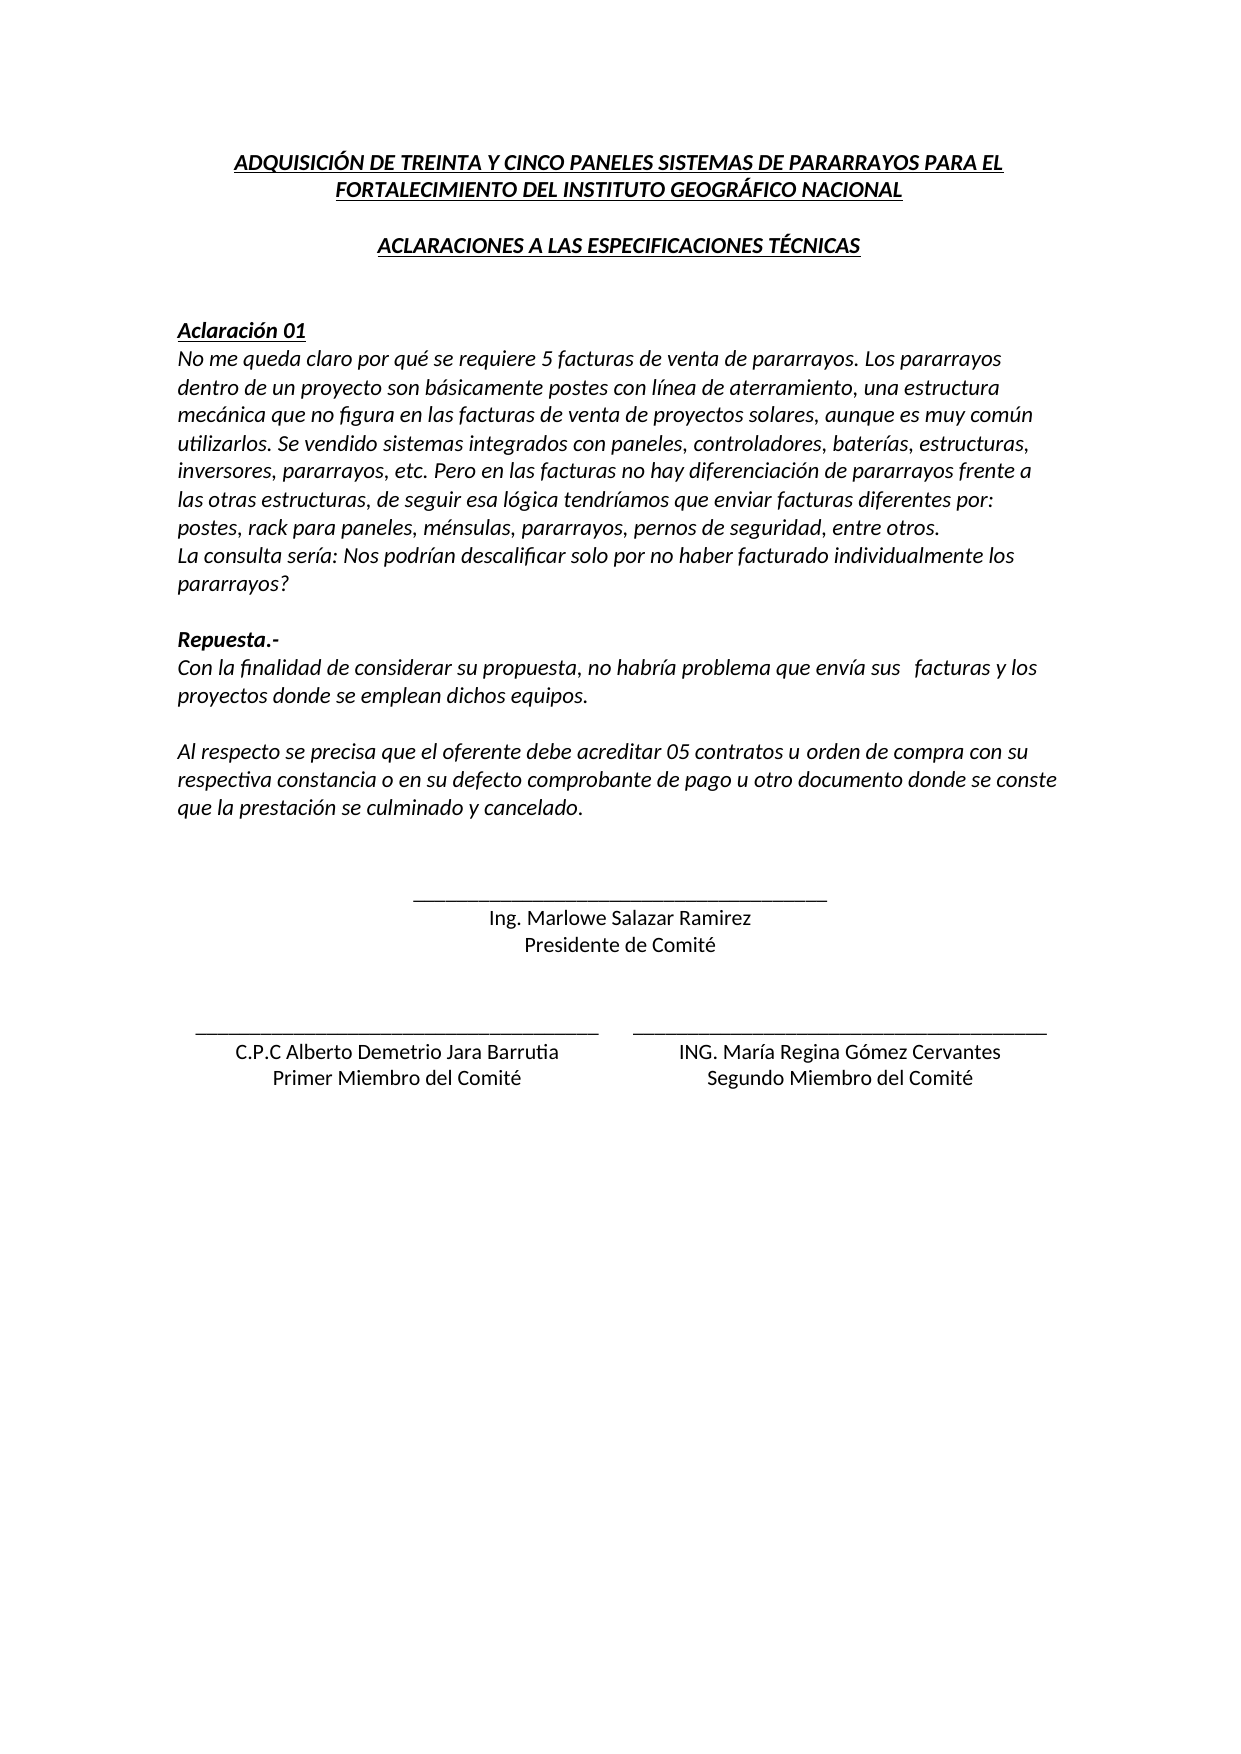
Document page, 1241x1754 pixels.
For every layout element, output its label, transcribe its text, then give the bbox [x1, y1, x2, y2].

table_cell _____________________________________ C.P.C Alberto Demetrio Jara Barrutia Primer Miembro del Comité [177, 1011, 617, 1127]
text No me queda claro por qué se requiere 5 facturas de venta de pararrayos. Los pararrayos dentro de un proyecto son básicamente postes con línea de aterramiento, una estructura mecánica que no figura en las facturas de venta de proyectos solares, aunque es muy común utilizarlos. Se vendido sistemas integrados con paneles, controladores, baterías, estructuras, inversores, pararrayos, etc. Pero en las facturas no hay diferenciación de pararrayos frente a las otras estructuras, de seguir esa lógica tendríamos que enviar facturas diferentes por: postes, rack para paneles, ménsulas, pararrayos, pernos de seguridad, entre otros. [177, 344, 1063, 541]
text Repuesta.- [177, 625, 1063, 653]
table_header ______________________________________ Ing. Marlowe Salazar Ramirez Presidente de Comité [177, 878, 1063, 1011]
text Al respecto se precisa que el oferente debe acreditar 05 contratos u orden de compra con su respectiva constancia o en su defecto comprobante de pago u otro documento donde se conste que la prestación se culminado y cancelado. [177, 737, 1063, 821]
text La consulta sería: Nos podrían descalificar solo por no haber facturado individualmente los pararrayos? [177, 541, 1063, 597]
text ADQUISICIÓN DE TREINTA Y CINCO PANELES SISTEMAS DE PARARRAYOS PARA EL FORTALECIMIENTO DEL INSTITUTO GEOGRÁFICO NACIONAL [177, 148, 1063, 204]
text Aclaración 01 [177, 317, 1063, 344]
table_cell ______________________________________ ING. María Regina Gómez Cervantes Segundo Miembro del Comité [617, 1011, 1063, 1127]
text Con la finalidad de considerar su propuesta, no habría problema que envía sus facturas y los proyectos donde se emplean dichos equipos. [177, 653, 1063, 709]
text ACLARACIONES A LAS ESPECIFICACIONES TÉCNICAS [177, 232, 1063, 260]
